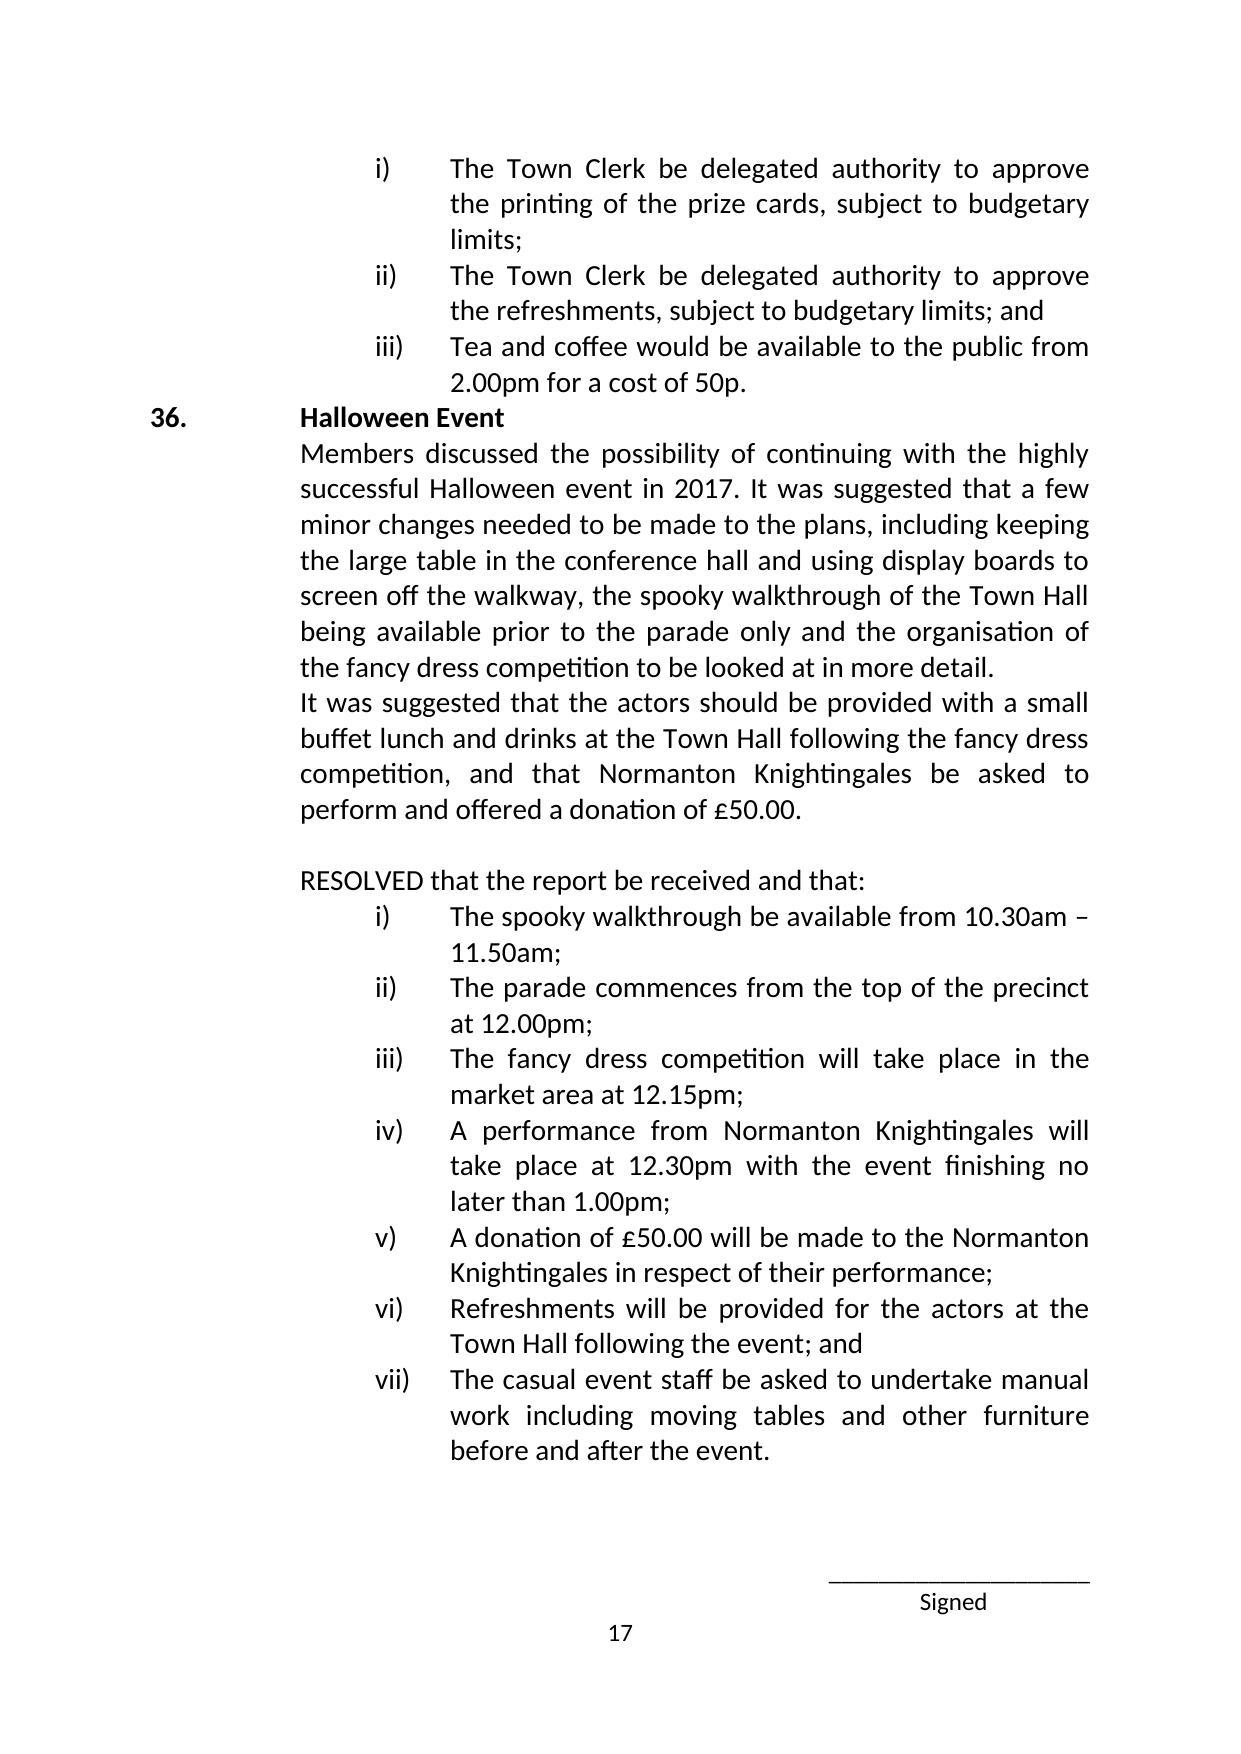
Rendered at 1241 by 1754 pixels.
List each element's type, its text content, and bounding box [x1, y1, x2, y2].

text Members discussed the possibility of continuing with the highly successful Halloween event in 2017. It was suggested that a few minor changes needed to be made to the plans, including keeping the large table in the conference hall and using display boards to screen off the walkway, the spooky walkthrough of the Town Hall being available prior to the parade only and the organisation of the fancy dress competition to be looked at in more detail. [300, 435, 1090, 684]
text iii) The fancy dress competition will take place in the market area at 12.15pm; [375, 1041, 1090, 1112]
text iii) Tea and coffee would be available to the public from 2.00pm for a cost of 50p. [375, 328, 1090, 399]
text It was suggested that the actors should be provided with a small buffet lunch and drinks at the Town Hall following the fancy dress competition, and that Normanton Knightingales be asked to perform and offered a donation of £50.00. [300, 684, 1090, 827]
text i) The Town Clerk be delegated authority to approve the printing of the prize cards, subject to budgetary limits; [375, 150, 1090, 257]
text ii) The Town Clerk be delegated authority to approve the refreshments, subject to budgetary limits; and [375, 257, 1090, 328]
text vi) Refreshments will be provided for the actors at the Town Hall following the event; and [375, 1290, 1090, 1361]
text RESOLVED that the report be received and that: [300, 862, 1090, 898]
text iv) A performance from Normanton Knightingales will take place at 12.30pm with the event finishing no later than 1.00pm; [375, 1112, 1090, 1219]
text ii) The parade commences from the top of the precinct at 12.00pm; [375, 969, 1090, 1041]
text vii) The casual event staff be asked to undertake manual work including moving tables and other furniture before and after the event. [375, 1361, 1090, 1468]
text i) The spooky walkthrough be available from 10.30am – 11.50am; [375, 898, 1090, 969]
text 36. Halloween Event [150, 399, 1090, 435]
text v) A donation of £50.00 will be made to the Normanton Knightingales in respect of their performance; [375, 1219, 1090, 1290]
